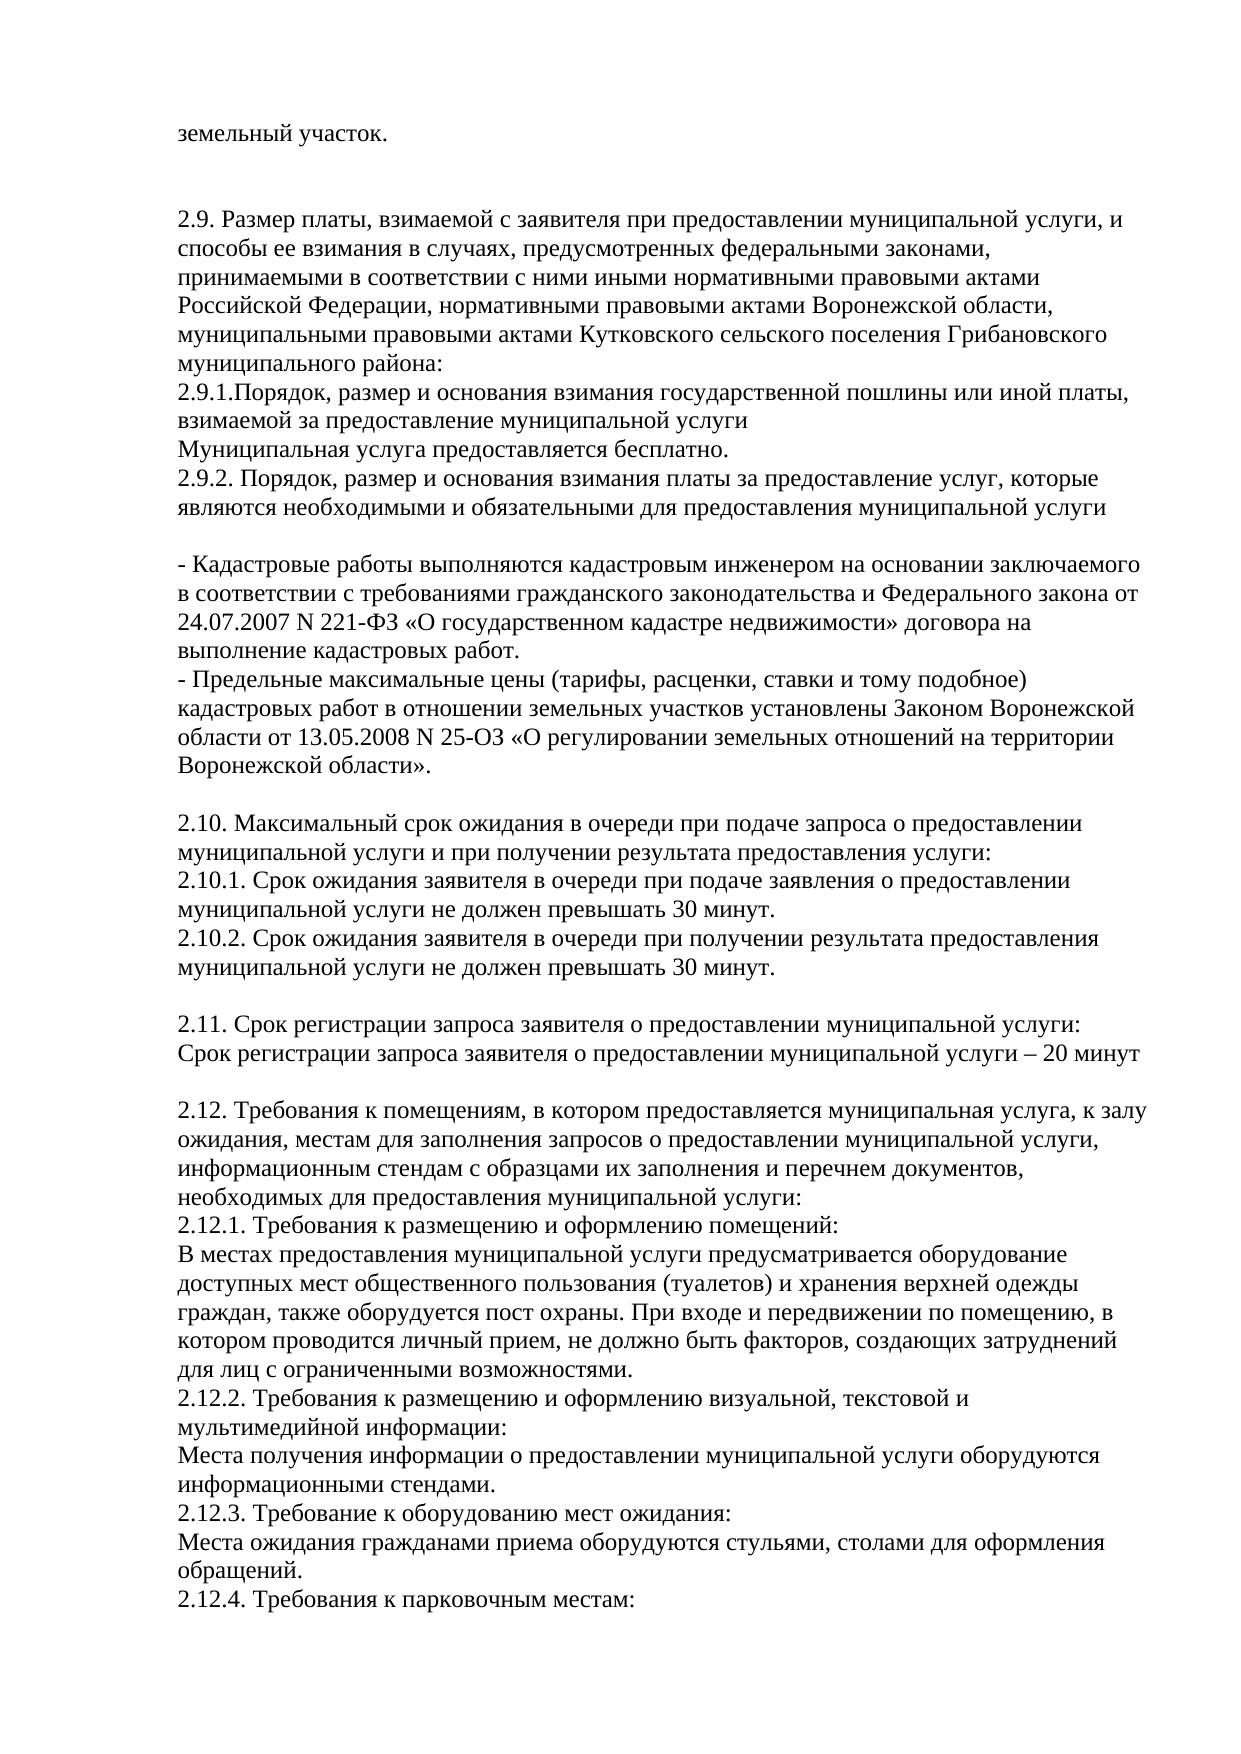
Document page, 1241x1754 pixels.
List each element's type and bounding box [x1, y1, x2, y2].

text [177, 118, 1152, 1613]
